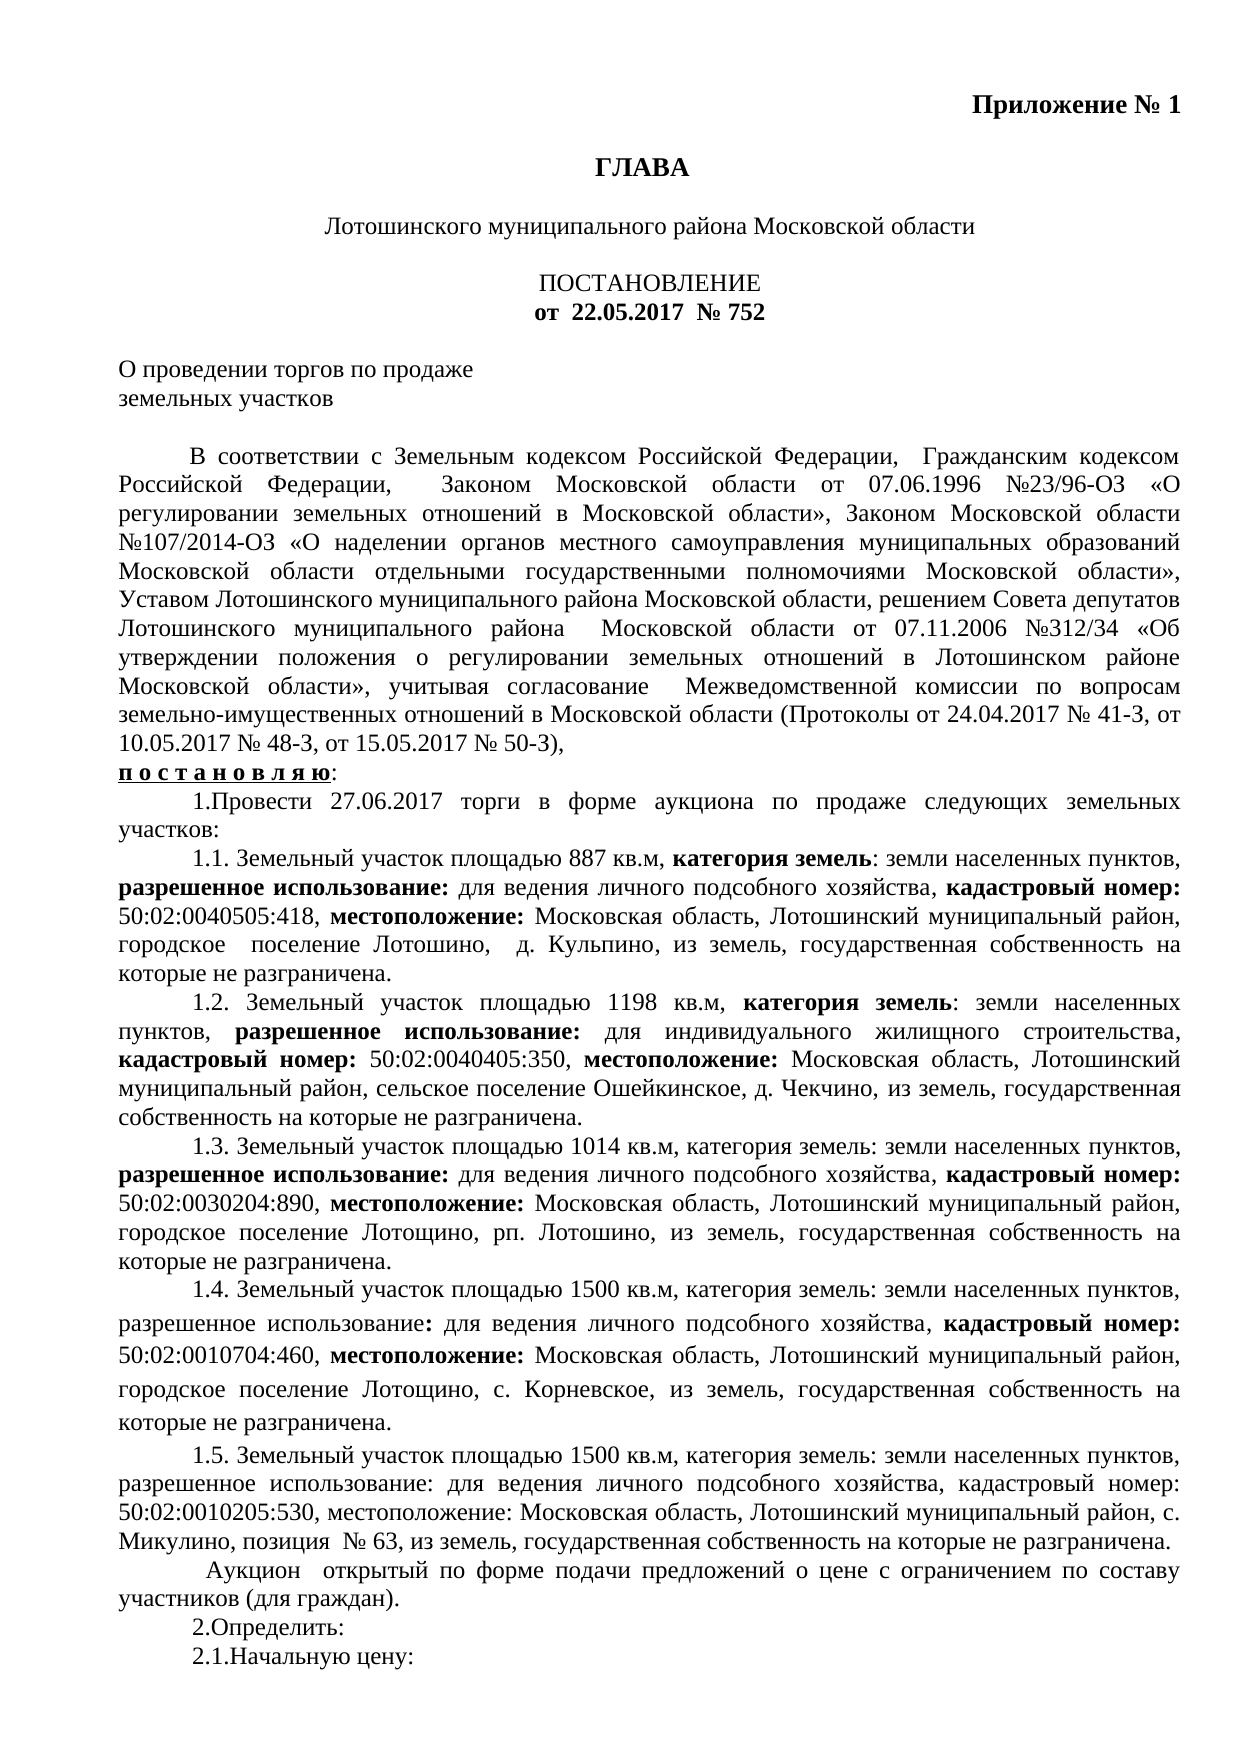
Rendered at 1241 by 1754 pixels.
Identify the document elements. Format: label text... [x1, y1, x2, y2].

text О проведении торгов по продаже [118, 354, 1181, 383]
text ГЛАВА [103, 151, 1181, 182]
text 1.2. Земельный участок площадью 1198 кв.м, категория земель: земли населенных пунктов, разрешенное использование: для индивидуального жилищного строительства, кадастровый номер: 50:02:0040405:350, местоположение: Московская область, Лотошинский муниципальный район, сельское поселение Ошейкинское, д. Чекчино, из земель, государственная собственность на которые не разграничена. [118, 987, 1181, 1131]
text 2.1.Начальную цену: [118, 1641, 1181, 1670]
text 1.4. Земельный участок площадью 1500 кв.м, категория земель: земли населенных пунктов, разрешенное использование: для ведения личного подсобного хозяйства, кадастровый номер: 50:02:0010704:460, местоположение: Московская область, Лотошинский муниципальный район, городское поселение Лотощино, с. Корневское, из земель, государственная собственность на которые не разграничена. [118, 1274, 1181, 1435]
text 1.1. Земельный участок площадью 887 кв.м, категория земель: земли населенных пунктов, разрешенное использование: для ведения личного подсобного хозяйства, кадастровый номер: 50:02:0040505:418, местоположение: Московская область, Лотошинский муниципальный район, городское поселение Лотошино, д. Кульпино, из земель, государственная собственность на которые не разграничена. [118, 843, 1181, 987]
text ПОСТАНОВЛЕНИЕ [118, 268, 1181, 297]
text п о с т а н о в л я ю: [118, 757, 1181, 786]
text Аукцион открытый по форме подачи предложений о цене с ограничением по составу участников (для граждан). [118, 1555, 1181, 1612]
text 1.Провести 27.06.2017 торги в форме аукциона по продаже следующих земельных участков: [118, 786, 1181, 843]
text Лотошинского муниципального района Московской области [118, 211, 1181, 239]
text Приложение № 1 [103, 89, 1181, 120]
text от 22.05.2017 № 752 [118, 297, 1181, 326]
text 1.3. Земельный участок площадью 1014 кв.м, категория земель: земли населенных пунктов, разрешенное использование: для ведения личного подсобного хозяйства, кадастровый номер: 50:02:0030204:890, местоположение: Московская область, Лотошинский муниципальный район, городское поселение Лотощино, рп. Лотошино, из земель, государственная собственность на которые не разграничена. [118, 1131, 1181, 1274]
text 1.5. Земельный участок площадью 1500 кв.м, категория земель: земли населенных пунктов, разрешенное использование: для ведения личного подсобного хозяйства, кадастровый номер: 50:02:0010205:530, местоположение: Московская область, Лотошинский муниципальный район, с. Микулино, позиция № 63, из земель, государственная собственность на которые не разграничена. [118, 1440, 1181, 1555]
text В соответствии с Земельным кодексом Российской Федерации, Гражданским кодексом Российской Федерации, Законом Московской области от 07.06.1996 №23/96-ОЗ «О регулировании земельных отношений в Московской области», Законом Московской области №107/2014-ОЗ «О наделении органов местного самоуправления муниципальных образований Московской области отдельными государственными полномочиями Московской области», Уставом Лотошинского муниципального района Московской области, решением Совета депутатов Лотошинского муниципального района Московской области от 07.11.2006 №312/34 «Об утверждении положения о регулировании земельных отношений в Лотошинском районе Московской области», учитывая согласование Межведомственной комиссии по вопросам земельно-имущественных отношений в Московской области (Протоколы от 24.04.2017 № 41-З, от 10.05.2017 № 48-З, от 15.05.2017 № 50-З), [118, 441, 1181, 757]
text земельных участков [118, 383, 1181, 412]
text 2.Определить: [118, 1612, 1181, 1641]
